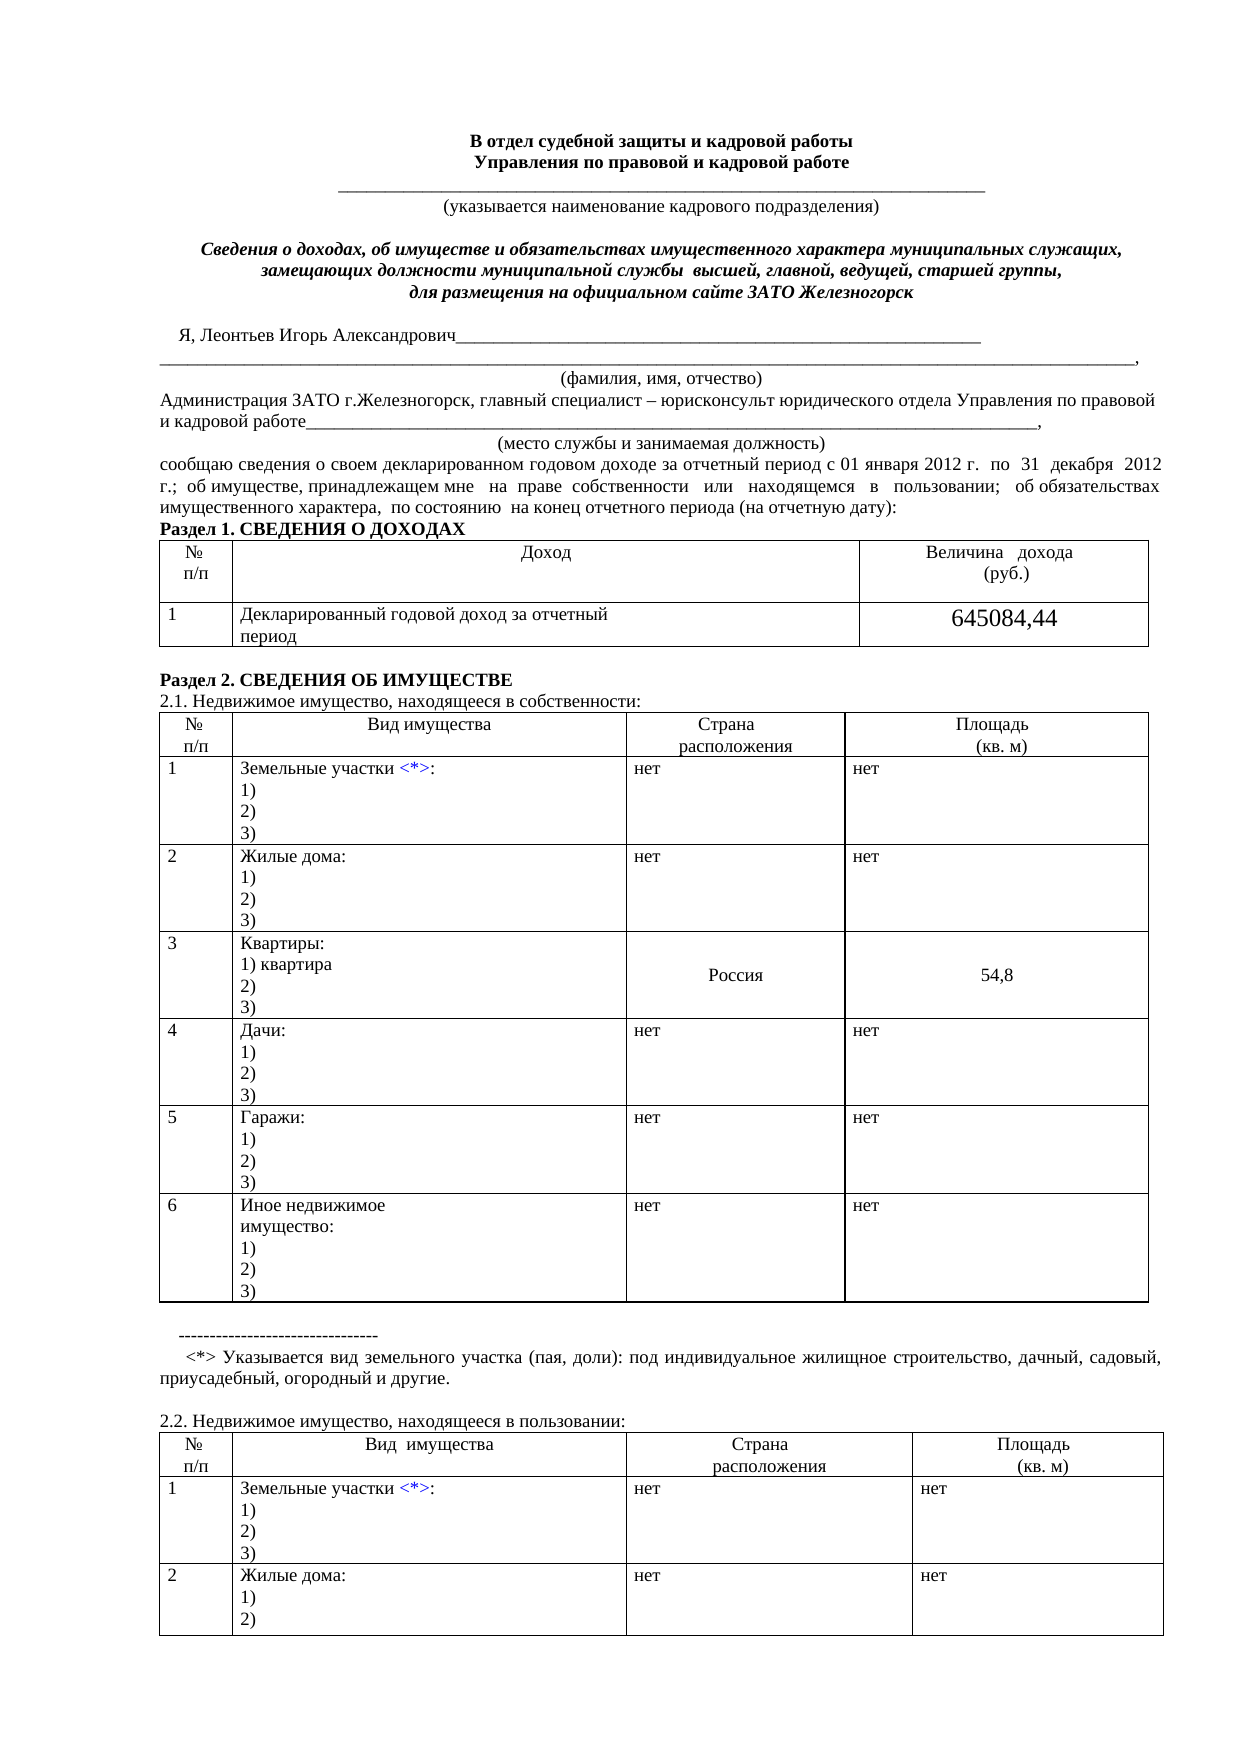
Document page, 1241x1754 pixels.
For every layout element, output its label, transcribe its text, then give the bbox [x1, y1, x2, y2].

text Раздел 1. СВЕДЕНИЯ О ДОХОДАХ [159, 518, 1163, 539]
table_cell нет [846, 757, 1148, 843]
table_cell нет [846, 1019, 1148, 1105]
table_header Площадь (кв. м) [846, 713, 1148, 756]
text _____________________________________________________________________ [159, 173, 1163, 194]
table_cell Гаражи: 1) 2) 3) [233, 1106, 626, 1193]
table_header Вид имущества [233, 713, 626, 756]
table_cell нет [627, 757, 844, 843]
text (место службы и занимаемая должность) [159, 432, 1163, 453]
table_cell 4 [160, 1019, 232, 1105]
text сообщаю сведения о своем декларированном годовом доходе за отчетный период с 01 января 2012 г. по 31 декабря 2012 г.; об имуществе, принадлежащем мне на праве собственности или находящемся в пользовании; об обязательствах имущественного характера, по состоянию на конец отчетного периода (на отчетную дату): [159, 453, 1163, 518]
table_cell Жилые дома: 1) 2) 3) [233, 845, 626, 931]
table_header Вид имущества [233, 1433, 626, 1476]
table_cell нет [627, 1564, 912, 1635]
text для размещения на официальном сайте ЗАТО Железногорск [159, 281, 1163, 302]
table_cell нет [627, 1019, 844, 1105]
table_header Доход [233, 541, 859, 602]
table_header Страна расположения [627, 713, 844, 756]
text 2.1. Недвижимое имущество, находящееся в собственности: [159, 690, 1163, 712]
table_header № п/п [160, 713, 232, 756]
table_cell Квартиры: 1) квартира 2) 3) [233, 932, 626, 1018]
table_cell 1 [160, 603, 232, 646]
text Администрация ЗАТО г.Железногорск, главный специалист – юрисконсульт юридического отдела Управления по правовой и кадровой работе______________________________________________________________________________, [159, 389, 1163, 432]
text В отдел судебной защиты и кадровой работы [159, 130, 1163, 151]
table_cell нет [846, 1194, 1148, 1301]
text Управления по правовой и кадровой работе [159, 151, 1163, 173]
text ________________________________________________________________________________________________________, [159, 346, 1163, 367]
table_cell нет [627, 1194, 844, 1301]
table_header № п/п [160, 541, 232, 602]
text (фамилия, имя, отчество) [159, 367, 1163, 389]
text -------------------------------- [159, 1324, 1163, 1346]
table_header № п/п [160, 1433, 232, 1476]
table_cell 2 [160, 1564, 232, 1635]
text Сведения о доходах, об имуществе и обязательствах имущественного характера муниципальных служащих, замещающих должности муниципальной службы высшей, главной, ведущей, старшей группы, [159, 238, 1163, 281]
table_cell 1 [160, 757, 232, 843]
table_cell Иное недвижимое имущество: 1) 2) 3) [233, 1194, 626, 1301]
table_cell 645084,44 [860, 603, 1148, 646]
table_cell нет [846, 1106, 1148, 1193]
text Раздел 2. СВЕДЕНИЯ ОБ ИМУЩЕСТВЕ [159, 669, 1163, 690]
table_cell нет [627, 845, 844, 931]
table_cell 3 [160, 932, 232, 1018]
text (указывается наименование кадрового подразделения) [159, 194, 1163, 216]
table_cell Россия [627, 932, 844, 1018]
table_cell нет [627, 1106, 844, 1193]
text <*> Указывается вид земельного участка (пая, доли): под индивидуальное жилищное строительство, дачный, садовый, приусадебный, огородный и другие. [159, 1346, 1163, 1389]
table_cell нет [627, 1477, 912, 1563]
table_cell 1 [160, 1477, 232, 1563]
text 2.2. Недвижимое имущество, находящееся в пользовании: [159, 1410, 1163, 1432]
table_cell нет [913, 1477, 1163, 1563]
table_cell Жилые дома: 1) 2) 3) [233, 1564, 626, 1635]
table_cell Земельные участки <*>: 1) 2) 3) [233, 1477, 626, 1563]
table_header Страна расположения [627, 1433, 912, 1476]
text Я, Леонтьев Игорь Александрович________________________________________________________ [159, 324, 1163, 346]
table_cell Земельные участки <*>: 1) 2) 3) [233, 757, 626, 843]
table_cell нет [913, 1564, 1163, 1635]
table_cell 54,8 [846, 932, 1148, 1018]
table_cell 6 [160, 1194, 232, 1301]
table_cell нет [846, 845, 1148, 931]
table_cell Дачи: 1) 2) 3) [233, 1019, 626, 1105]
table_cell 2 [160, 845, 232, 931]
table_header Величина дохода (руб.) [860, 541, 1148, 602]
table_cell Декларированный годовой доход за отчетный период [233, 603, 859, 646]
table_header Площадь (кв. м) [913, 1433, 1163, 1476]
table_cell 5 [160, 1106, 232, 1193]
